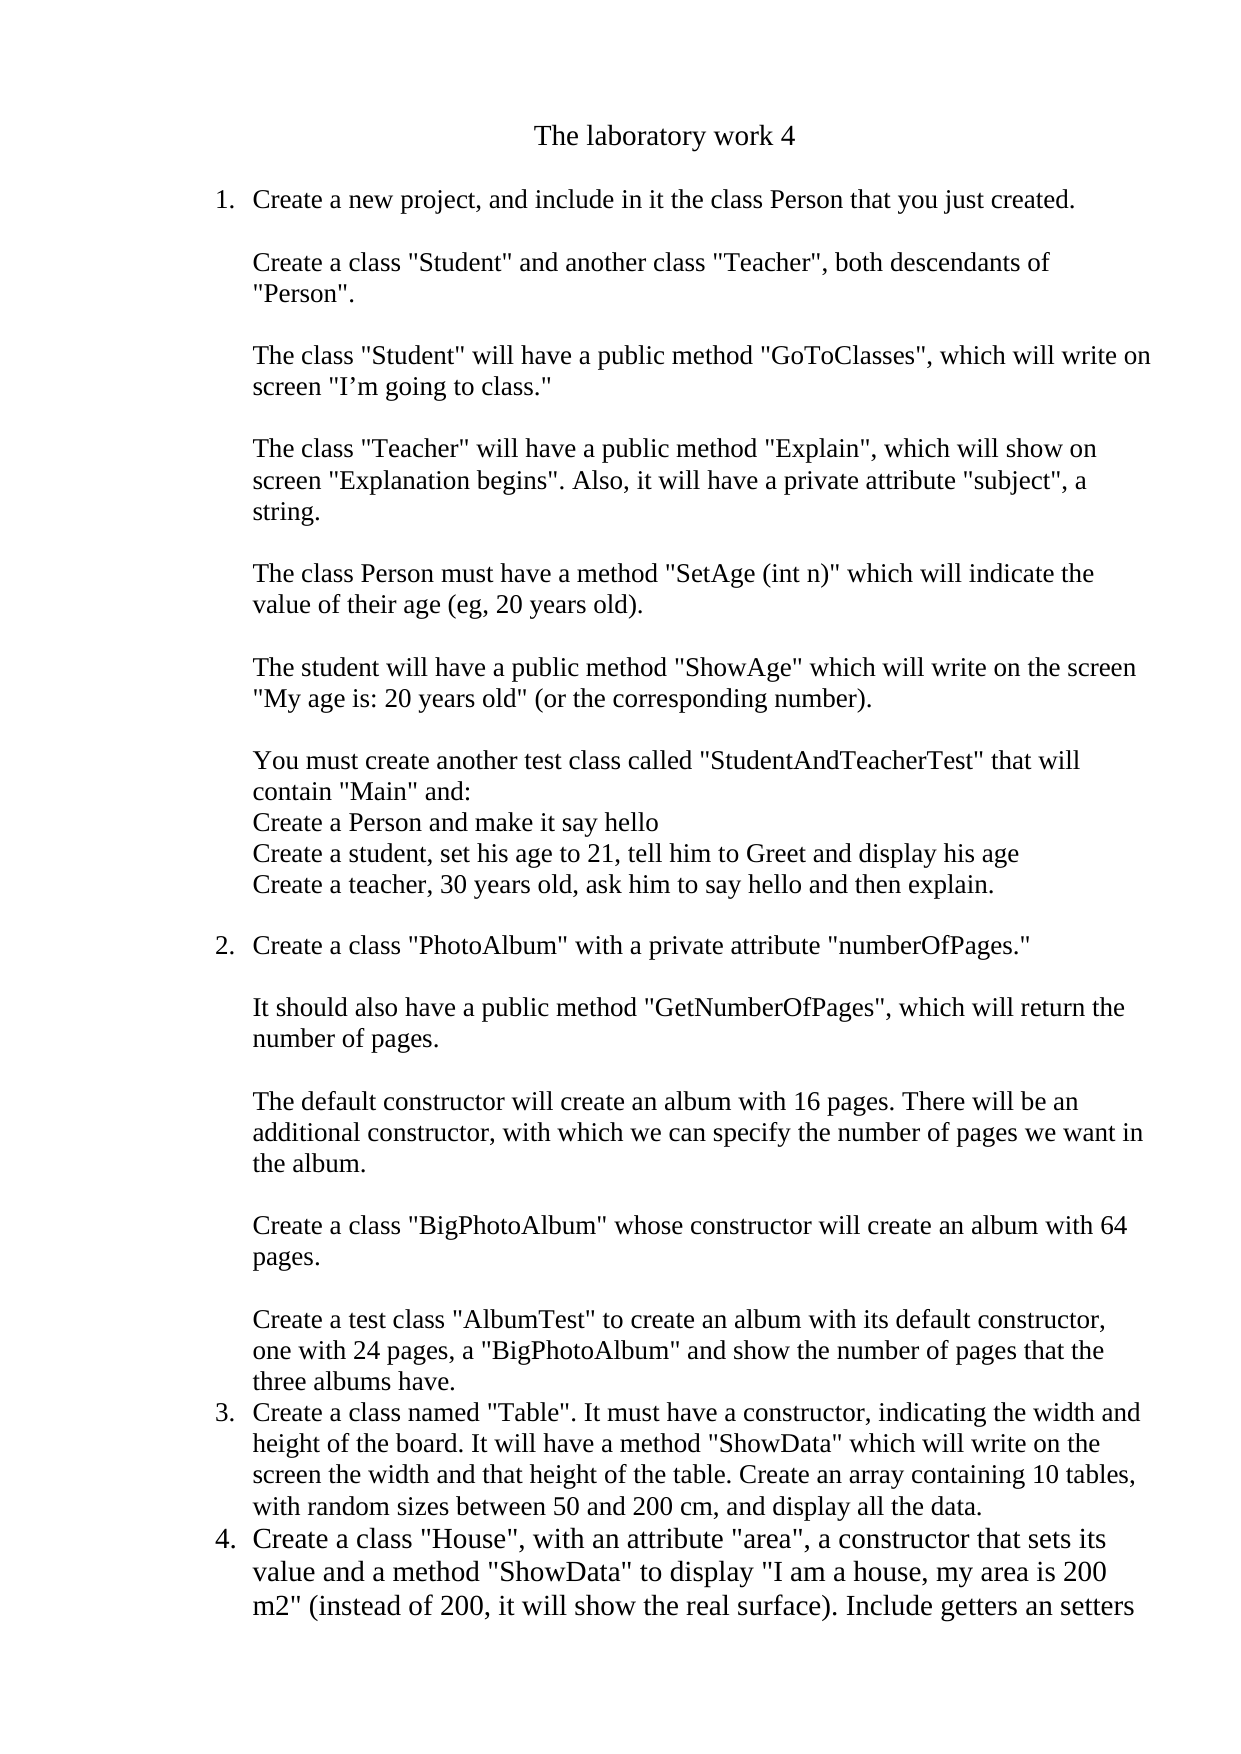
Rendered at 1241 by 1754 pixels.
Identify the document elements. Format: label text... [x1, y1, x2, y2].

subtitle Create a class named "Table". It must have a constructor, indicating the width and height of the board. It will have a method "ShowData" which will write on the screen the width and that height of the table. Create an array containing 10 tables, with random sizes between 50 and 200 cm, and display all the data. [215, 1425, 1152, 1550]
list Create a new project, and include in it the class Person that you just created. Create a class "Student" and another class "Teacher", both descendants of "Person". The class "Student" will have a public method "GoToClasses", which will write on screen "I’m going to class." The class "Teacher" will have a public method "Explain", which will show on screen "Explanation begins". Also, it will have a private attribute "subject", a string. The class Person must have a method "SetAge (int n)" which will indicate the value of their age (eg, 20 years old). The student will have a public method "ShowAge" which will write on the screen "My age is: 20 years old" (or the corresponding number). You must create another test class called "StudentAndTeacherTest" that will contain "Main" and: Create a Person and make it say hello Create a student, set his age to 21, tell him to Greet and display his age Create a teacher, 30 years old, ask him to say hello and then explain. [215, 183, 1152, 900]
text The laboratory work 4 [177, 118, 1152, 152]
subtitle Create a class "PhotoAlbum" with a private attribute "numberOfPages." It should also have a public method "GetNumberOfPages", which will return the number of pages. The default constructor will create an album with 16 pages. There will be an additional constructor, with which we can specify the number of pages we want in the album. Create a class "BigPhotoAlbum" whose constructor will create an album with 64 pages. Create a test class "AlbumTest" to create an album with its default constructor, one with 24 pages, a "BigPhotoAlbum" and show the number of pages that the three albums have. [215, 929, 1152, 1396]
